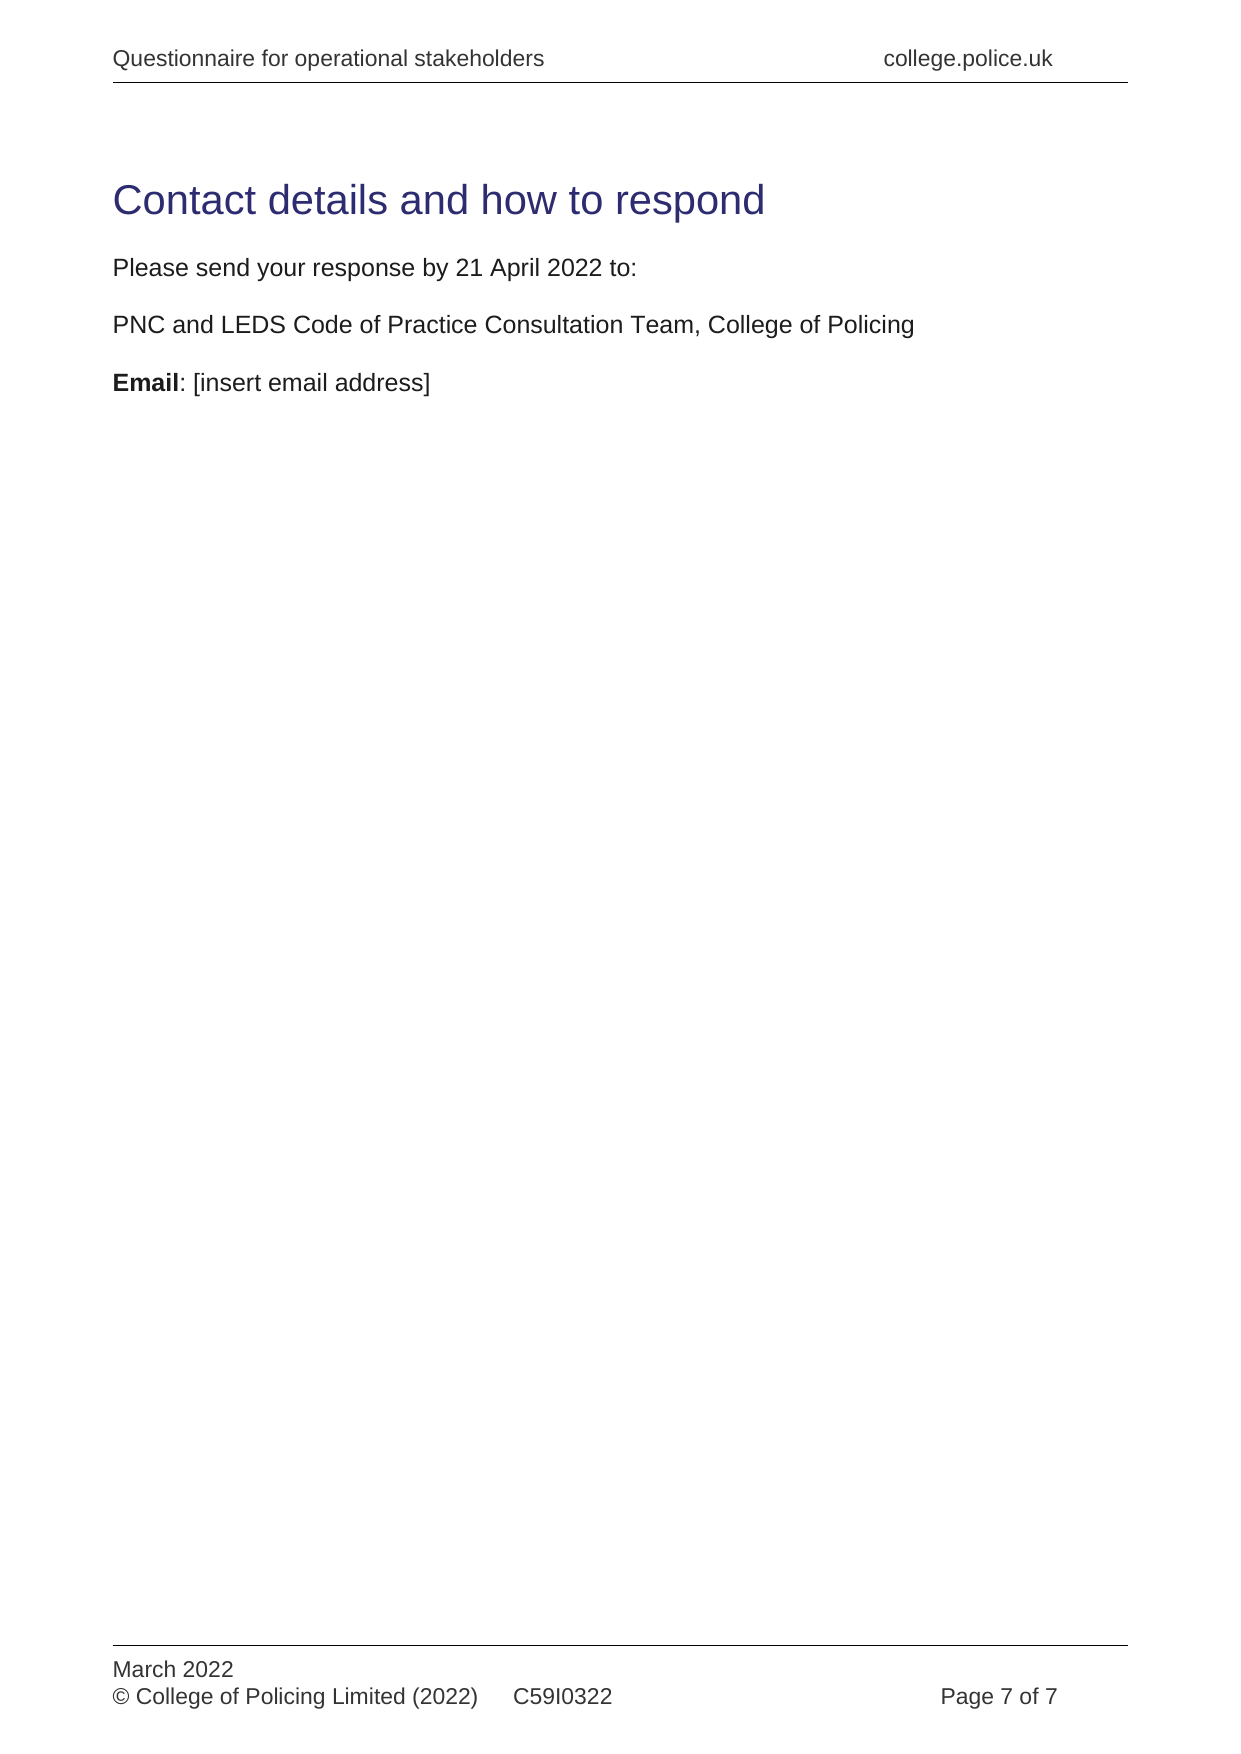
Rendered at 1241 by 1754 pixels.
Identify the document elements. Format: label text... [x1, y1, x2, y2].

text Email: [insert email address] [112, 368, 1128, 397]
text Please send your response by 21 April 2022 to: [112, 253, 1128, 281]
subtitle Contact details and how to respond [112, 175, 1128, 223]
text PNC and LEDS Code of Practice Consultation Team, College of Policing [112, 310, 1128, 339]
